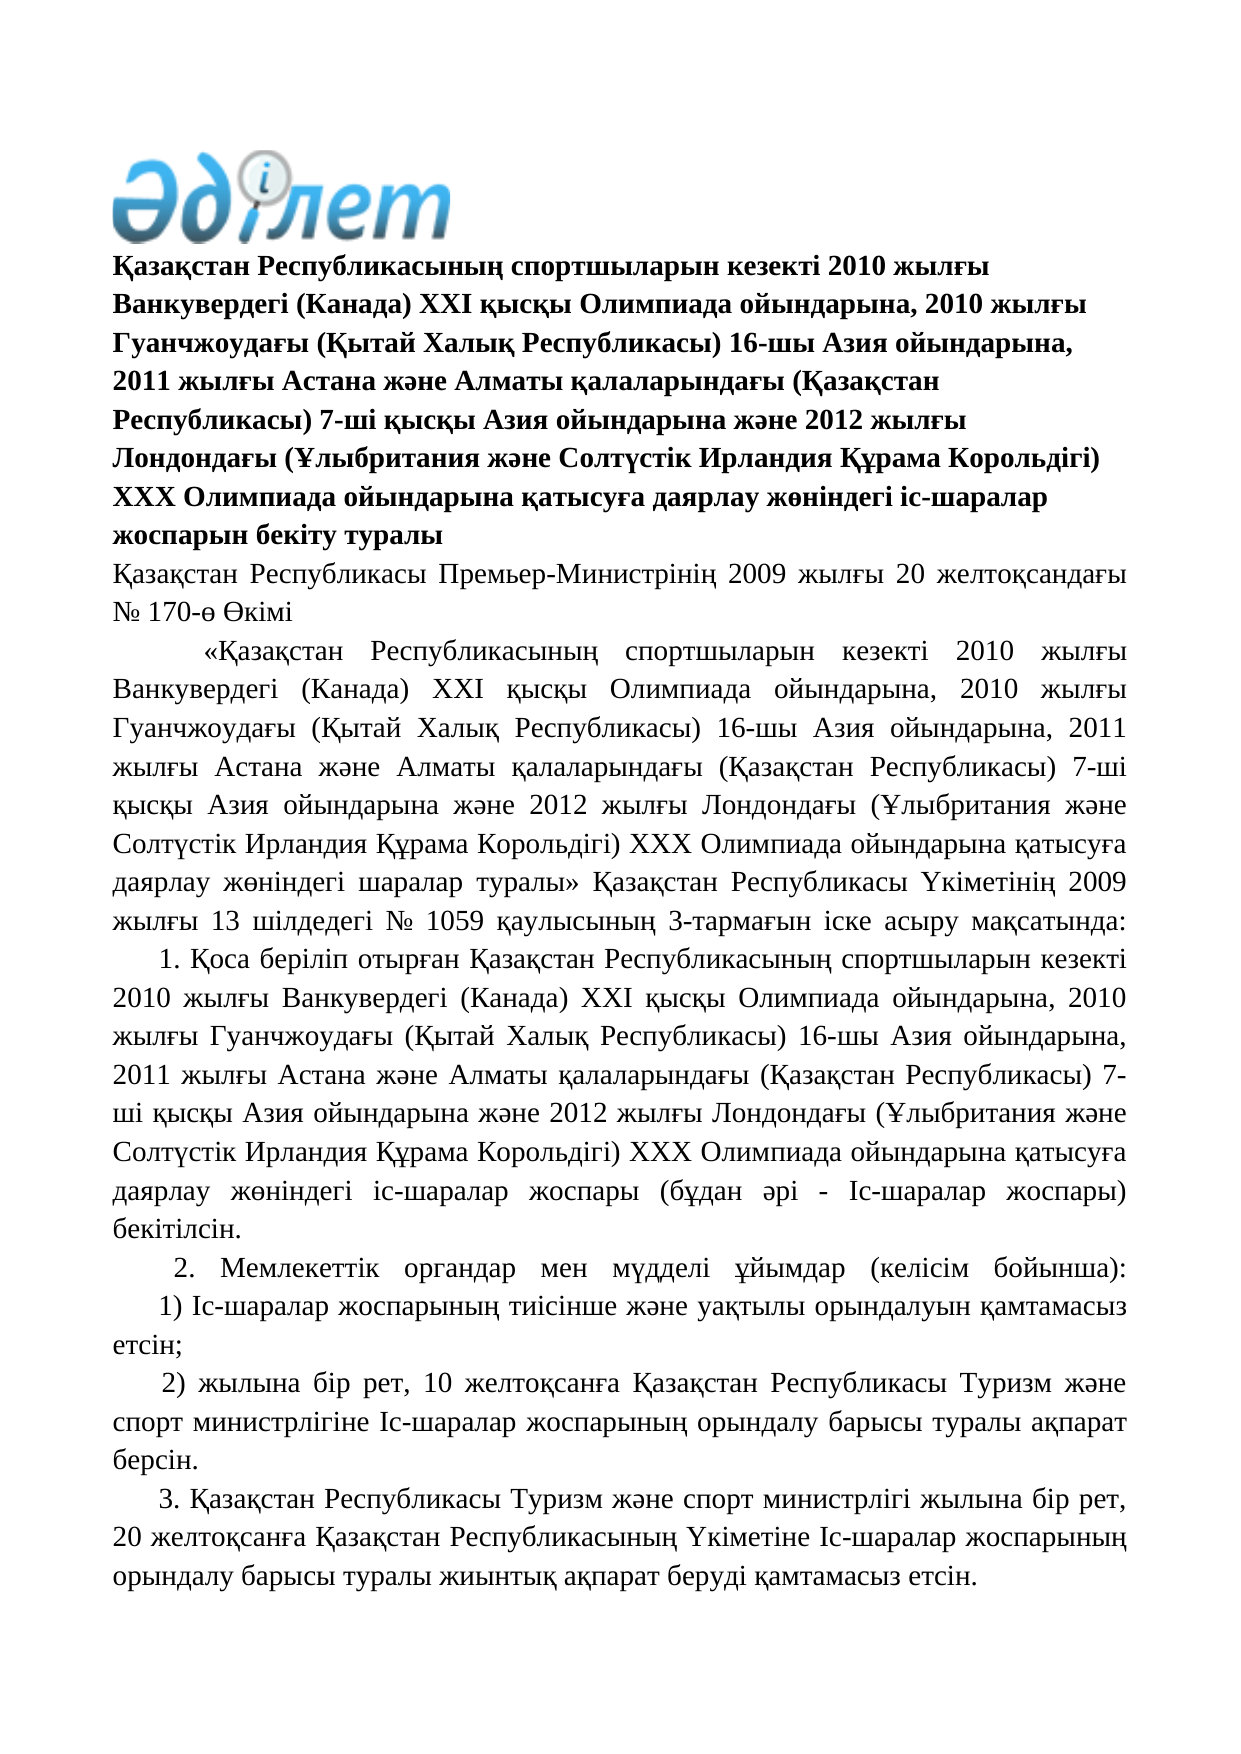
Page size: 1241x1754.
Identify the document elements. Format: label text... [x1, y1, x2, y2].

picture [112, 150, 451, 244]
text Қазақстан Республикасының спортшыларын кезекті 2010 жылғы Ванкувердегі (Канада) XXI қысқы Олимпиада ойындарына, 2010 жылғы Гуанчжоудағы (Қытай Халық Республикасы) 16-шы Азия ойындарына, 2011 жылғы Астана және Алматы қалаларындағы (Қазақстан Республикасы) 7-ші қысқы Азия ойындарына және 2012 жылғы Лондондағы (Ұлыбритания және Солтүстік Ирландия Құрама Корольдігі) XXX Олимпиада ойындарына қатысуға даярлау жөніндегі іс-шаралар жоспарын бекіту туралы [112, 248, 1128, 551]
text «Қазақстан Республикасының спортшыларын кезекті 2010 жылғы Ванкувердегі (Канада) XXI қысқы Олимпиада ойындарына, 2010 жылғы Гуанчжоудағы (Қытай Халық Республикасы) 16-шы Азия ойындарына, 2011 жылғы Астана және Алматы қалаларындағы (Қазақстан Республикасы) 7-ші қысқы Азия ойындарына және 2012 жылғы Лондондағы (Ұлыбритания және Солтүстік Ирландия Құрама Корольдігі) XXX Олимпиада ойындарына қатысуға даярлау жөніндегі шаралар туралы» Қазақстан Республикасы Үкіметінің 2009 жылғы 13 шілдедегі № 1059 қаулысының 3-тармағын іске асыру мақсатында: 1. Қоса беріліп отырған Қазақстан Республикасының спортшыларын кезекті 2010 жылғы Ванкувердегі (Канада) XXI қысқы Олимпиада ойындарына, 2010 жылғы Гуанчжоудағы (Қытай Халық Республикасы) 16-шы Азия ойындарына, 2011 жылғы Астана және Алматы қалаларындағы (Қазақстан Республикасы) 7-ші қысқы Азия ойындарына және 2012 жылғы Лондондағы (Ұлыбритания және Солтүстік Ирландия Құрама Корольдігі) XXX Олимпиада ойындарына қатысуға даярлау жөніндегі іс-шаралар жоспары (бұдан әрі - Іс-шаралар жоспары) бекітілсін. 2. Мемлекеттік органдар мен мүдделі ұйымдар (келісім бойынша): 1) Іс-шаралар жоспарының тиісінше және уақтылы орындалуын қамтамасыз етсін; 2) жылына бір рет, 10 желтоқсанға Қазақстан Республикасы Туризм және спорт министрлігіне Іс-шаралар жоспарының орындалу барысы туралы ақпарат берсін. 3. Қазақстан Республикасы Туризм және спорт министрлігі жылына бір рет, 20 желтоқсанға Қазақстан Республикасының Үкіметіне Іс-шаралар жоспарының орындалу барысы туралы жиынтық ақпарат беруді қамтамасыз етсін. [112, 633, 1128, 1592]
text Қазақстан Республикасы Премьер-Министрінің 2009 жылғы 20 желтоқсандағы № 170-ө Өкімі [112, 556, 1128, 628]
